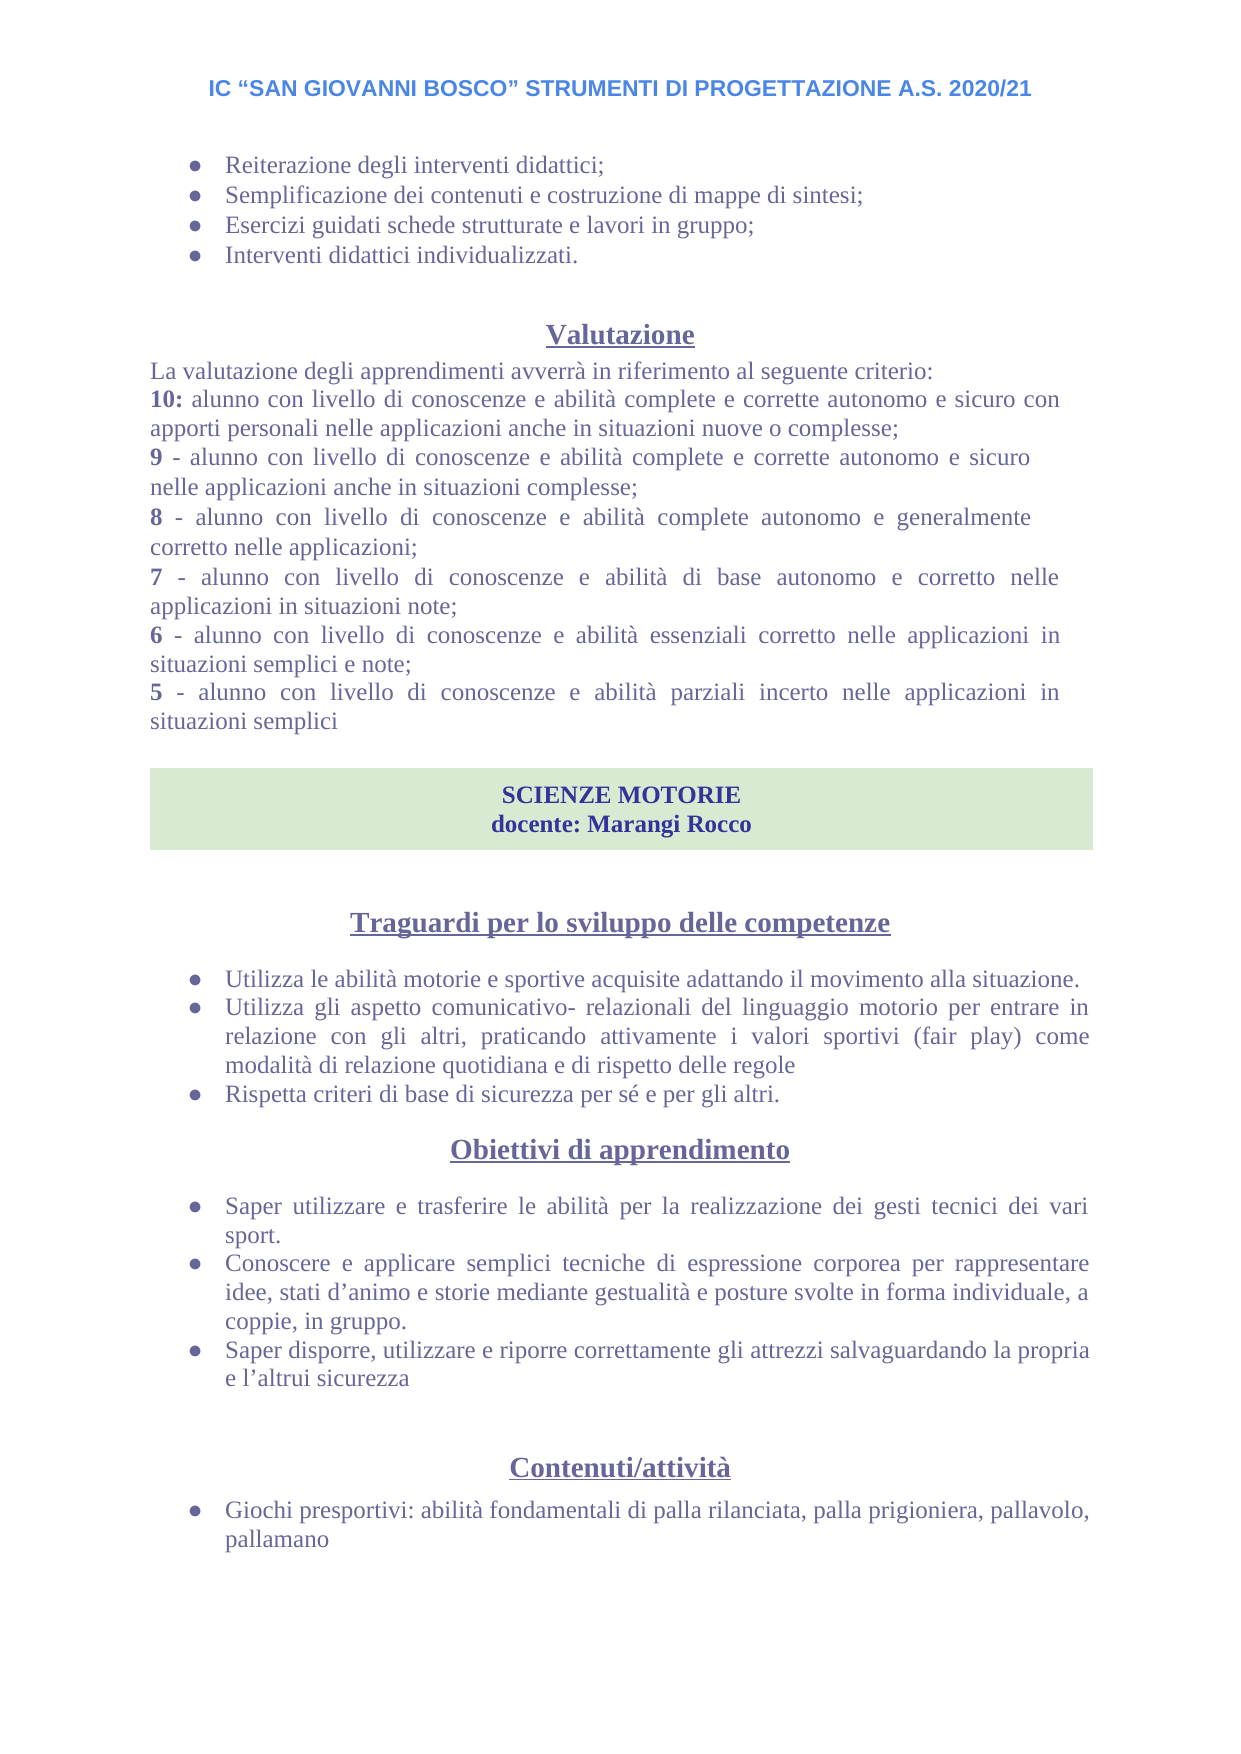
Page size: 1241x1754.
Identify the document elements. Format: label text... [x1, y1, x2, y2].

text 7 - alunno con livello di conoscenze e abilità di base autonomo e corretto nelle applicazioni in situazioni note; [150, 562, 1061, 620]
text Contenuti/attività [150, 1450, 1090, 1483]
list Rispetta criteri di base di sicurezza per sé e per gli altri. [187, 1079, 1090, 1107]
table_header SCIENZE MOTORIE docente: Marangi Rocco [152, 770, 1091, 848]
text 5 - alunno con livello di conoscenze e abilità parziali incerto nelle applicazioni in situazioni semplici [150, 677, 1061, 735]
list Reiterazione degli interventi didattici; [187, 150, 1090, 179]
list Conoscere e applicare semplici tecniche di espressione corporea per rappresentare idee, stati d’animo e storie mediante gestualità e posture svolte in forma individuale, a coppie, in gruppo. [187, 1248, 1090, 1335]
list Utilizza le abilità motorie e sportive acquisite adattando il movimento alla situazione. [187, 964, 1090, 992]
list Interventi didattici individualizzati. [187, 240, 1090, 269]
text Valutazione [150, 317, 1090, 351]
text Obiettivi di apprendimento [150, 1132, 1090, 1166]
text 8 - alunno con livello di conoscenze e abilità complete autonomo e generalmente corretto nelle applicazioni; [150, 502, 1032, 561]
list Utilizza gli aspetto comunicativo- relazionali del linguaggio motorio per entrare in relazione con gli altri, praticando attivamente i valori sportivi (fair play) come modalità di relazione quotidiana e di rispetto delle regole [187, 992, 1090, 1079]
text 6 - alunno con livello di conoscenze e abilità essenziali corretto nelle applicazioni in situazioni semplici e note; [150, 620, 1061, 677]
list Giochi presportivi: abilità fondamentali di palla rilanciata, palla prigioniera, pallavolo, pallamano [187, 1495, 1090, 1553]
list Saper disporre, utilizzare e riporre correttamente gli attrezzi salvaguardando la propria e l’altrui sicurezza [187, 1335, 1090, 1392]
text La valutazione degli apprendimenti avverrà in riferimento al seguente criterio: [150, 356, 1090, 384]
text 9 - alunno con livello di conoscenze e abilità complete e corrette autonomo e sicuro nelle applicazioni anche in situazioni complesse; [150, 442, 1032, 501]
text 10: alunno con livello di conoscenze e abilità complete e corrette autonomo e sicuro con apporti personali nelle applicazioni anche in situazioni nuove o complesse; [150, 384, 1061, 442]
list Esercizi guidati schede strutturate e lavori in gruppo; [187, 210, 1090, 239]
list Saper utilizzare e trasferire le abilità per la realizzazione dei gesti tecnici dei vari sport. [187, 1191, 1090, 1248]
list Semplificazione dei contenuti e costruzione di mappe di sintesi; [187, 180, 1090, 209]
text Traguardi per lo sviluppo delle competenze [150, 905, 1090, 939]
